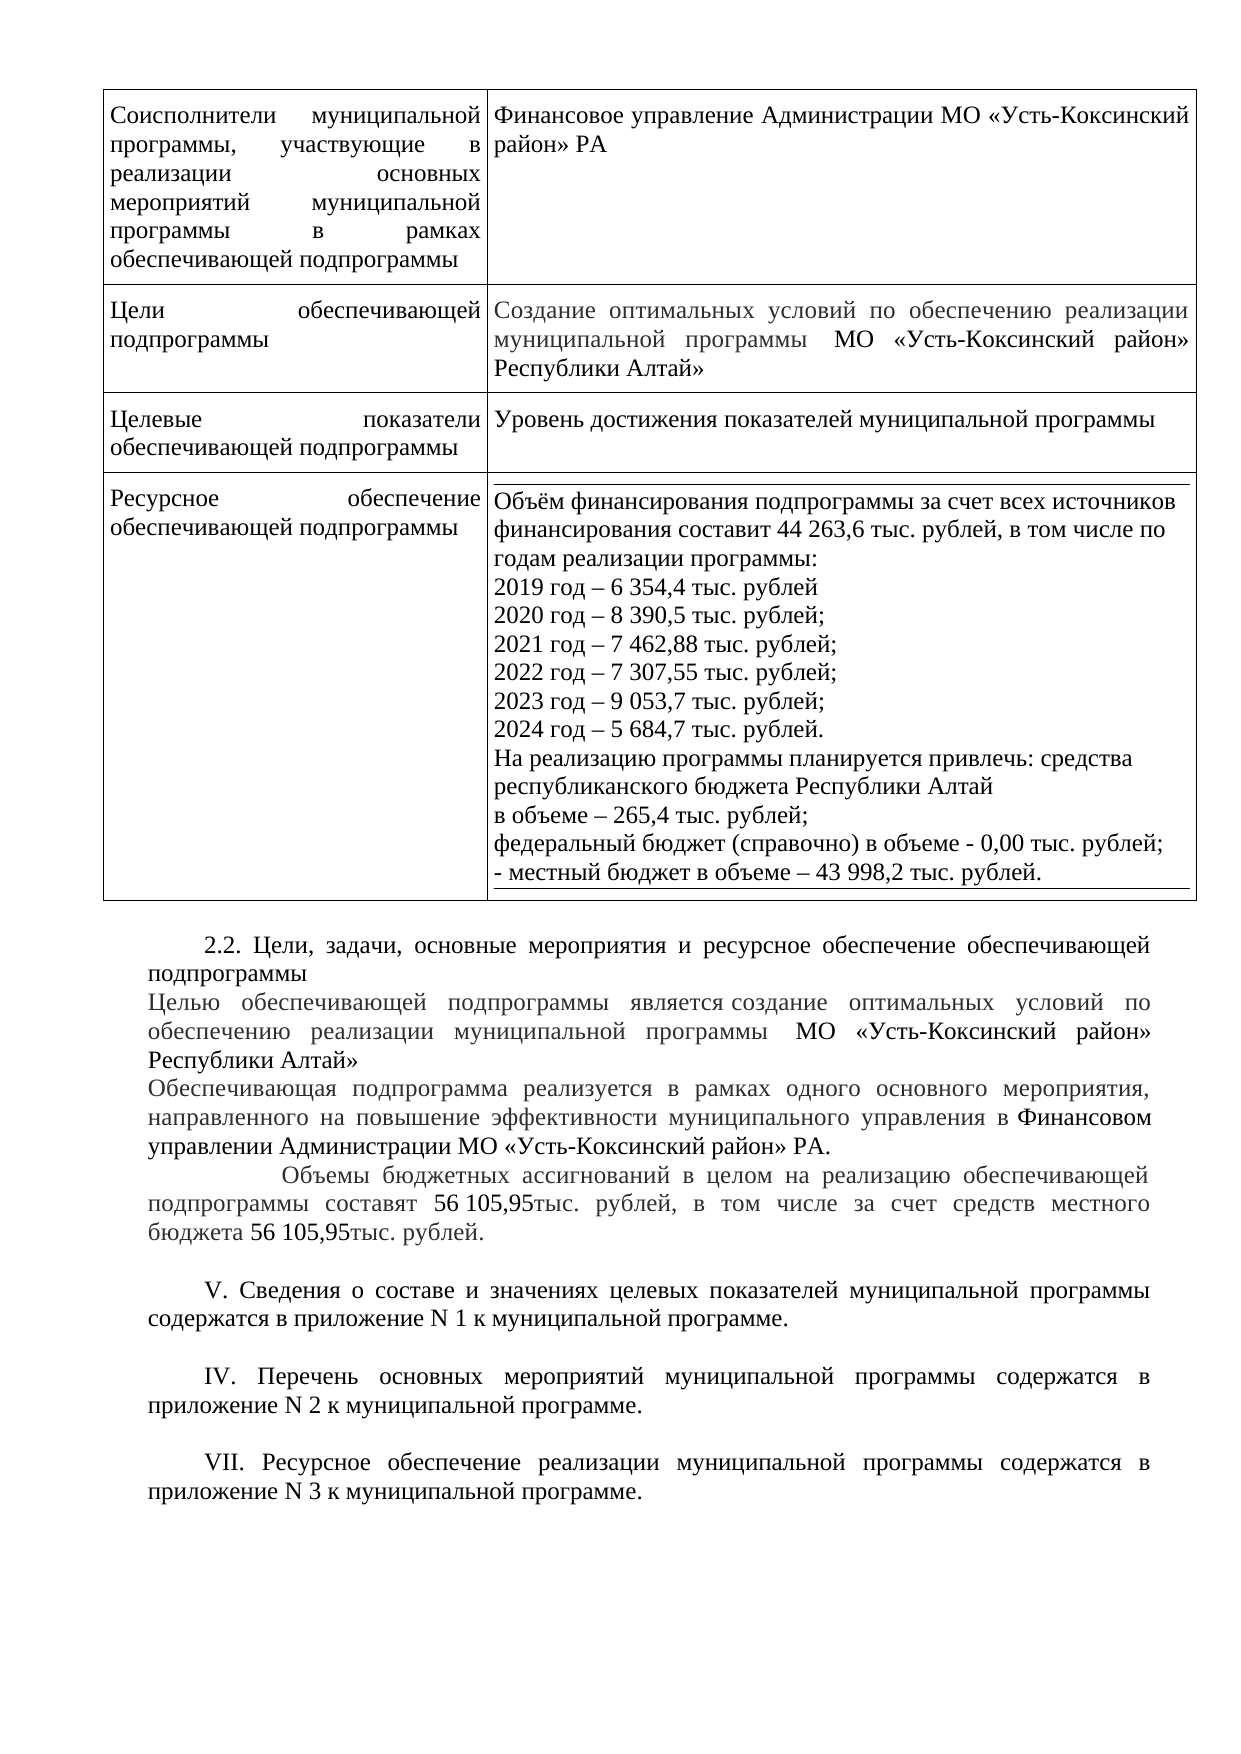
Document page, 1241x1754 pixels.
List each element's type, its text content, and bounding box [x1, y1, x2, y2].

text Объемы бюджетных ассигнований в целом на реализацию обеспечивающей подпрограммы составят 56 105,95тыс. рублей, в том числе за счет средств местного бюджета 56 105,95тыс. рублей. [148, 1188, 1152, 1246]
table_cell Финансовое управление Администрации МО «Усть-Коксинский район» РА [488, 90, 1196, 283]
table_cell Создание оптимальных условий по обеспечению реализации муниципальной программы МО «Усть-Коксинский район» Республики Алтай» [488, 285, 1196, 392]
table_cell Уровень достижения показателей муниципальной программы [488, 393, 1196, 472]
table_cell Соисполнители муниципальной программы, участвующие в реализации основных мероприятий муниципальной программы в рамках обеспечивающей подпрограммы [104, 90, 487, 283]
text Обеспечивающая подпрограмма реализуется в рамках одного основного мероприятия, направленного на повышение эффективности муниципального управления в Финансовом управлении Администрации МО «Усть-Коксинский район» РА. [148, 1102, 1152, 1160]
text V. Сведения о составе и значениях целевых показателей муниципальной программы содержатся в приложение N 1 к муниципальной программе. [148, 1275, 1152, 1332]
text Целью обеспечивающей подпрограммы является создание оптимальных условий по обеспечению реализации муниципальной программы МО «Усть-Коксинский район» Республики Алтай» [148, 987, 1152, 1073]
text IV. Перечень основных мероприятий муниципальной программы содержатся в приложение N 2 к муниципальной программе. [148, 1361, 1152, 1418]
table_cell Объём финансирования подпрограммы за счет всех источников финансирования составит 44 263,6 тыс. рублей, в том числе по годам реализации программы: 2019 год – 6 354,4 тыс. рублей 2020 год – 8 390,5 тыс. рублей; 2021 год – 7 462,88 тыс. рублей; 2022 год – 7 307,55 тыс. рублей; 2023 год – 9 053,7 тыс. рублей; 2024 год – 5 684,7 тыс. рублей. На реализацию программы планируется привлечь: средства республиканского бюджета Республики Алтай в объеме – 265,4 тыс. рублей; федеральный бюджет (справочно) в объеме - 0,00 тыс. рублей; - местный бюджет в объеме – 43 998,2 тыс. рублей. [488, 473, 1196, 900]
table_cell Целевые показатели обеспечивающей подпрограммы [104, 393, 487, 472]
text 2.2. Цели, задачи, основные мероприятия и ресурсное обеспечение обеспечивающей подпрограммы [148, 930, 1152, 987]
text VII. Ресурсное обеспечение реализации муниципальной программы содержатся в приложение N 3 к муниципальной программе. [148, 1447, 1152, 1505]
table_cell Ресурсное обеспечение обеспечивающей подпрограммы [104, 473, 487, 900]
table_cell Цели обеспечивающей подпрограммы [104, 285, 487, 392]
